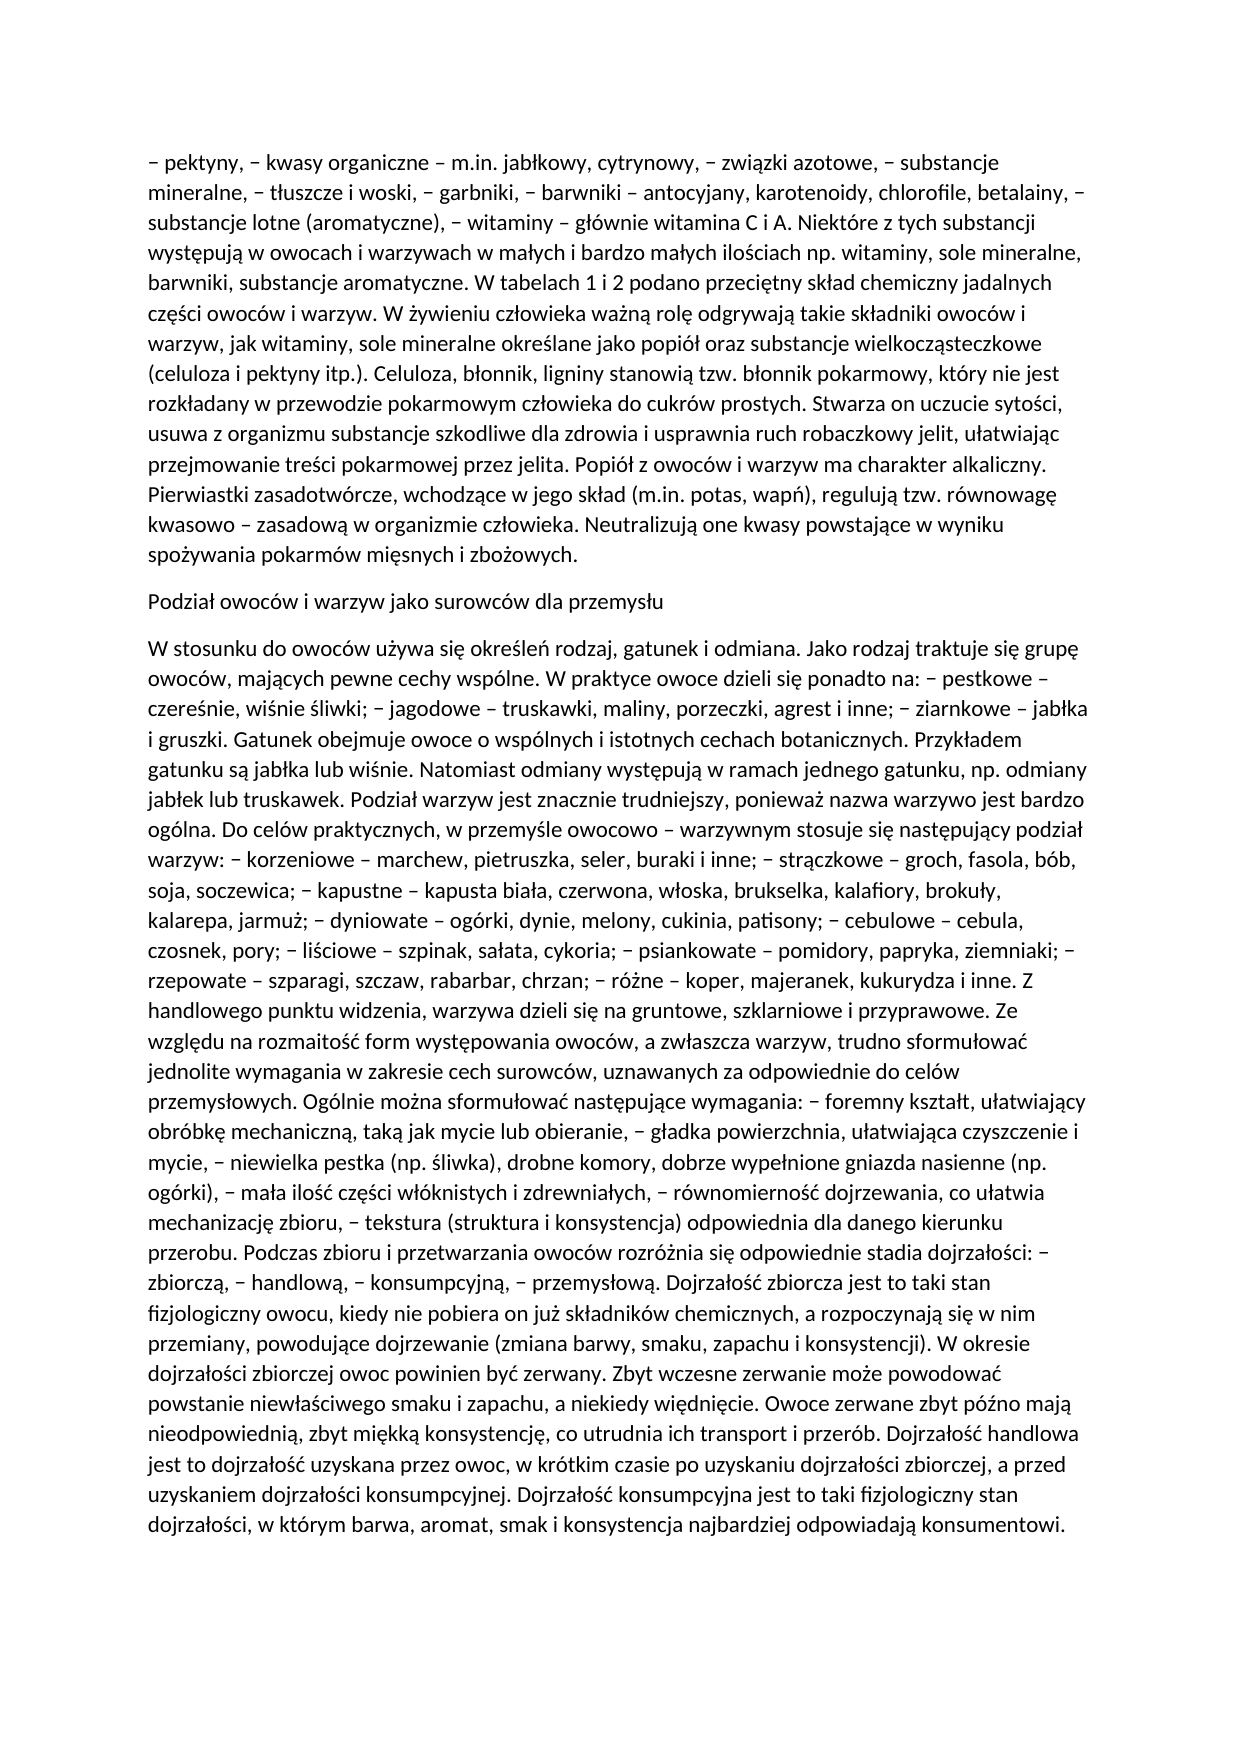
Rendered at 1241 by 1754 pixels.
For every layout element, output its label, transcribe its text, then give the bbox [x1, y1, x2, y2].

text W stosunku do owoców używa się określeń rodzaj, gatunek i odmiana. Jako rodzaj traktuje się grupę owoców, mających pewne cechy wspólne. W praktyce owoce dzieli się ponadto na: − pestkowe – czereśnie, wiśnie śliwki; − jagodowe – truskawki, maliny, porzeczki, agrest i inne; − ziarnkowe – jabłka i gruszki. Gatunek obejmuje owoce o wspólnych i istotnych cechach botanicznych. Przykładem gatunku są jabłka lub wiśnie. Natomiast odmiany występują w ramach jednego gatunku, np. odmiany jabłek lub truskawek. Podział warzyw jest znacznie trudniejszy, ponieważ nazwa warzywo jest bardzo ogólna. Do celów praktycznych, w przemyśle owocowo – warzywnym stosuje się następujący podział warzyw: − korzeniowe – marchew, pietruszka, seler, buraki i inne; − strączkowe – groch, fasola, bób, soja, soczewica; − kapustne – kapusta biała, czerwona, włoska, brukselka, kalafiory, brokuły, kalarepa, jarmuż; − dyniowate – ogórki, dynie, melony, cukinia, patisony; − cebulowe – cebula, czosnek, pory; − liściowe – szpinak, sałata, cykoria; − psiankowate – pomidory, papryka, ziemniaki; − rzepowate – szparagi, szczaw, rabarbar, chrzan; − różne – koper, majeranek, kukurydza i inne. Z handlowego punktu widzenia, warzywa dzieli się na gruntowe, szklarniowe i przyprawowe. Ze względu na rozmaitość form występowania owoców, a zwłaszcza warzyw, trudno sformułować jednolite wymagania w zakresie cech surowców, uznawanych za odpowiednie do celów przemysłowych. Ogólnie można sformułować następujące wymagania: − foremny kształt, ułatwiający obróbkę mechaniczną, taką jak mycie lub obieranie, − gładka powierzchnia, ułatwiająca czyszczenie i mycie, − niewielka pestka (np. śliwka), drobne komory, dobrze wypełnione gniazda nasienne (np. ogórki), − mała ilość części włóknistych i zdrewniałych, − równomierność dojrzewania, co ułatwia mechanizację zbioru, − tekstura (struktura i konsystencja) odpowiednia dla danego kierunku przerobu. Podczas zbioru i przetwarzania owoców rozróżnia się odpowiednie stadia dojrzałości: − zbiorczą, − handlową, − konsumpcyjną, − przemysłową. Dojrzałość zbiorcza jest to taki stan fizjologiczny owocu, kiedy nie pobiera on już składników chemicznych, a rozpoczynają się w nim przemiany, powodujące dojrzewanie (zmiana barwy, smaku, zapachu i konsystencji). W okresie dojrzałości zbiorczej owoc powinien być zerwany. Zbyt wczesne zerwanie może powodować powstanie niewłaściwego smaku i zapachu, a niekiedy więdnięcie. Owoce zerwane zbyt późno mają nieodpowiednią, zbyt miękką konsystencję, co utrudnia ich transport i przerób. Dojrzałość handlowa jest to dojrzałość uzyskana przez owoc, w krótkim czasie po uzyskaniu dojrzałości zbiorczej, a przed uzyskaniem dojrzałości konsumpcyjnej. Dojrzałość konsumpcyjna jest to taki fizjologiczny stan dojrzałości, w którym barwa, aromat, smak i konsystencja najbardziej odpowiadają konsumentowi. [148, 634, 1093, 1538]
text Podział owoców i warzyw jako surowców dla przemysłu [148, 587, 1093, 615]
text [148, 148, 1093, 568]
